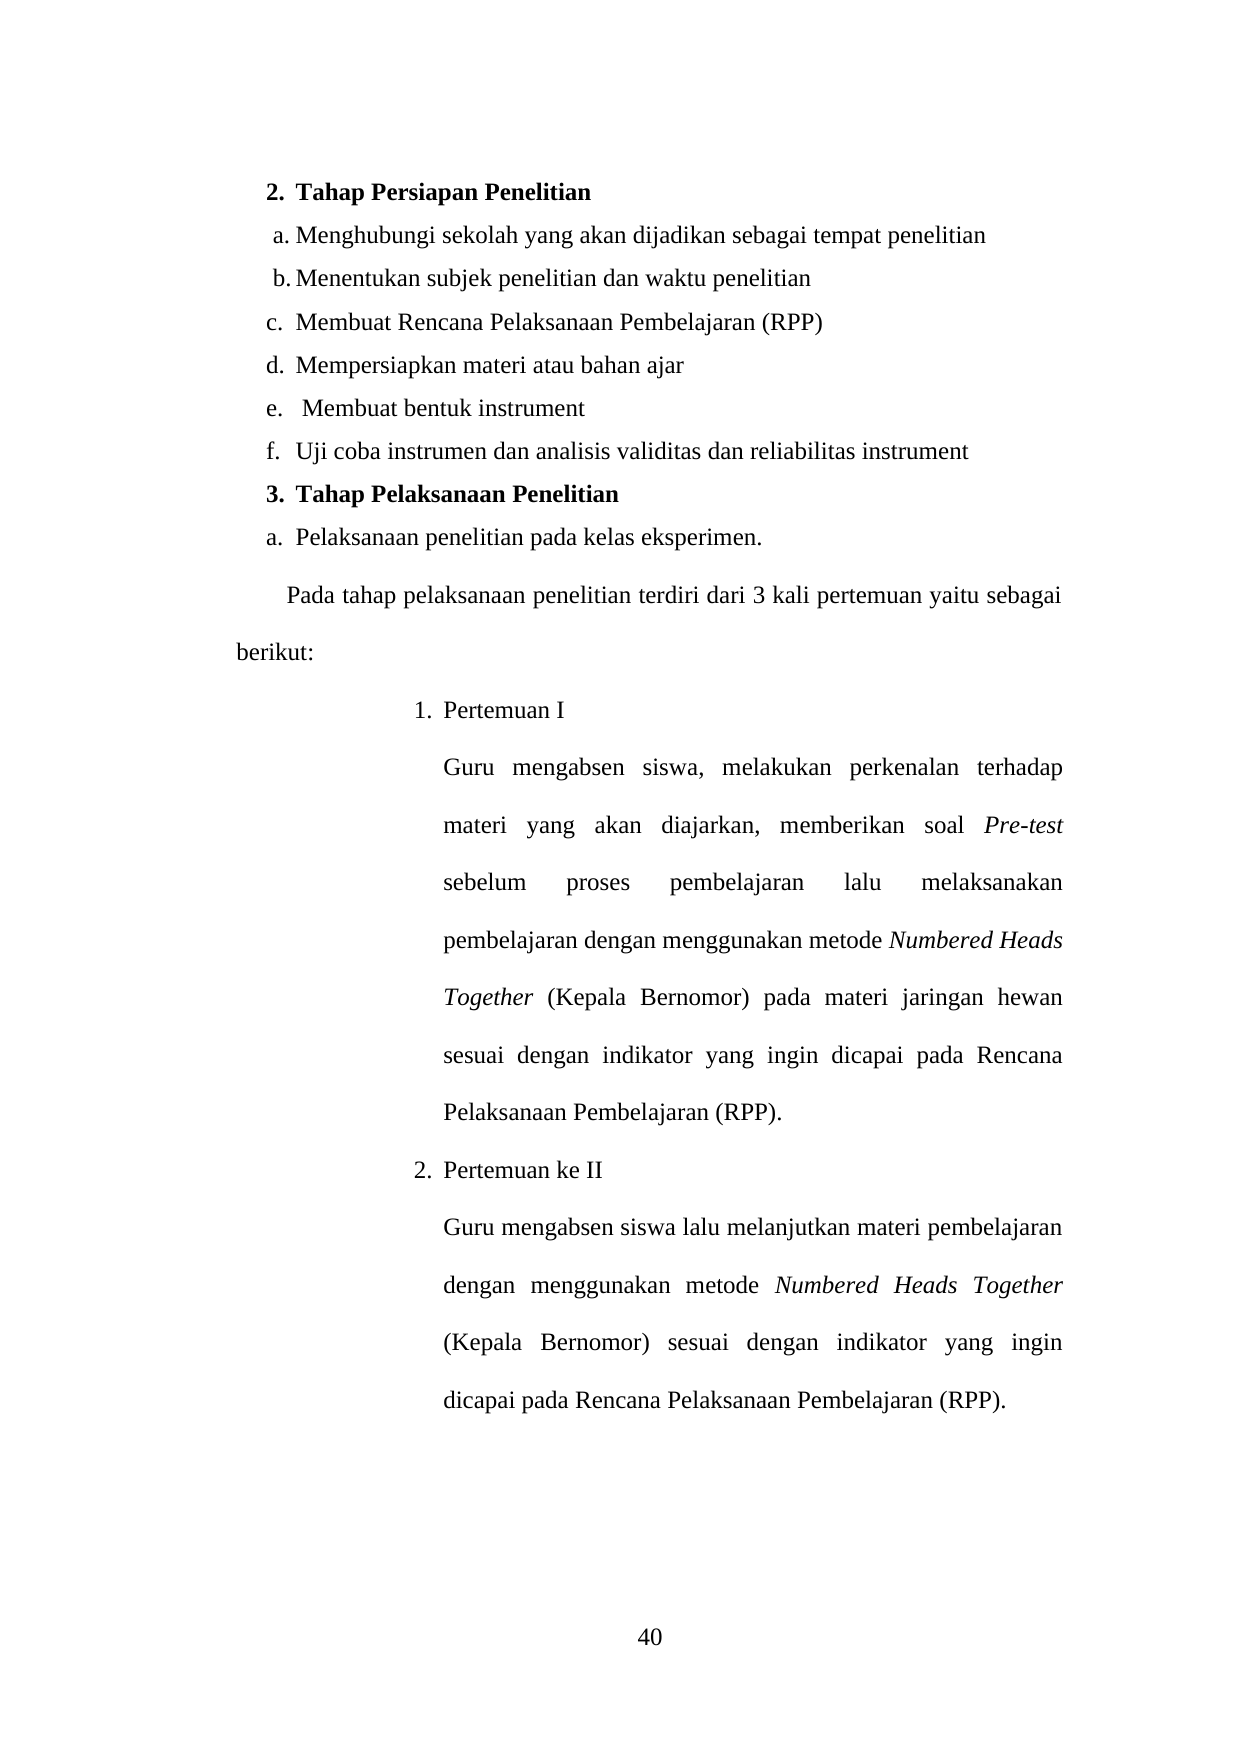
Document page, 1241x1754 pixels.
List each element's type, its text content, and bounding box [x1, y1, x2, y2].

list Pelaksanaan penelitian pada kelas eksperimen. [266, 522, 1063, 551]
list Membuat Rencana Pelaksanaan Pembelajaran (RPP) [266, 307, 1063, 335]
text Pada tahap pelaksanaan penelitian terdiri dari 3 kali pertemuan yaitu sebagai berikut: [236, 580, 1063, 666]
list Menentukan subjek penelitian dan waktu penelitian [273, 263, 1063, 292]
list Mempersiapkan materi atau bahan ajar [266, 350, 1063, 378]
list Pertemuan ke II [413, 1155, 1063, 1183]
list Tahap Pelaksanaan Penelitian [266, 479, 1063, 508]
list Guru mengabsen siswa lalu melanjutkan materi pembelajaran dengan menggunakan metode Numbered Heads Together (Kepala Bernomor) sesuai dengan indikator yang ingin dicapai pada Rencana Pelaksanaan Pembelajaran (RPP). [443, 1212, 1063, 1413]
list Pertemuan I [413, 695, 1063, 723]
list Uji coba instrumen dan analisis validitas dan reliabilitas instrument [266, 436, 1063, 465]
list Membuat bentuk instrument [266, 393, 1063, 422]
list Guru mengabsen siswa, melakukan perkenalan terhadap materi yang akan diajarkan, memberikan soal Pre-test sebelum proses pembelajaran lalu melaksanakan pembelajaran dengan menggunakan metode Numbered Heads Together (Kepala Bernomor) pada materi jaringan hewan sesuai dengan indikator yang ingin dicapai pada Rencana Pelaksanaan Pembelajaran (RPP). [443, 752, 1063, 1126]
list Tahap Persiapan Penelitian [266, 177, 1063, 206]
list Menghubungi sekolah yang akan dijadikan sebagai tempat penelitian [273, 220, 1063, 249]
